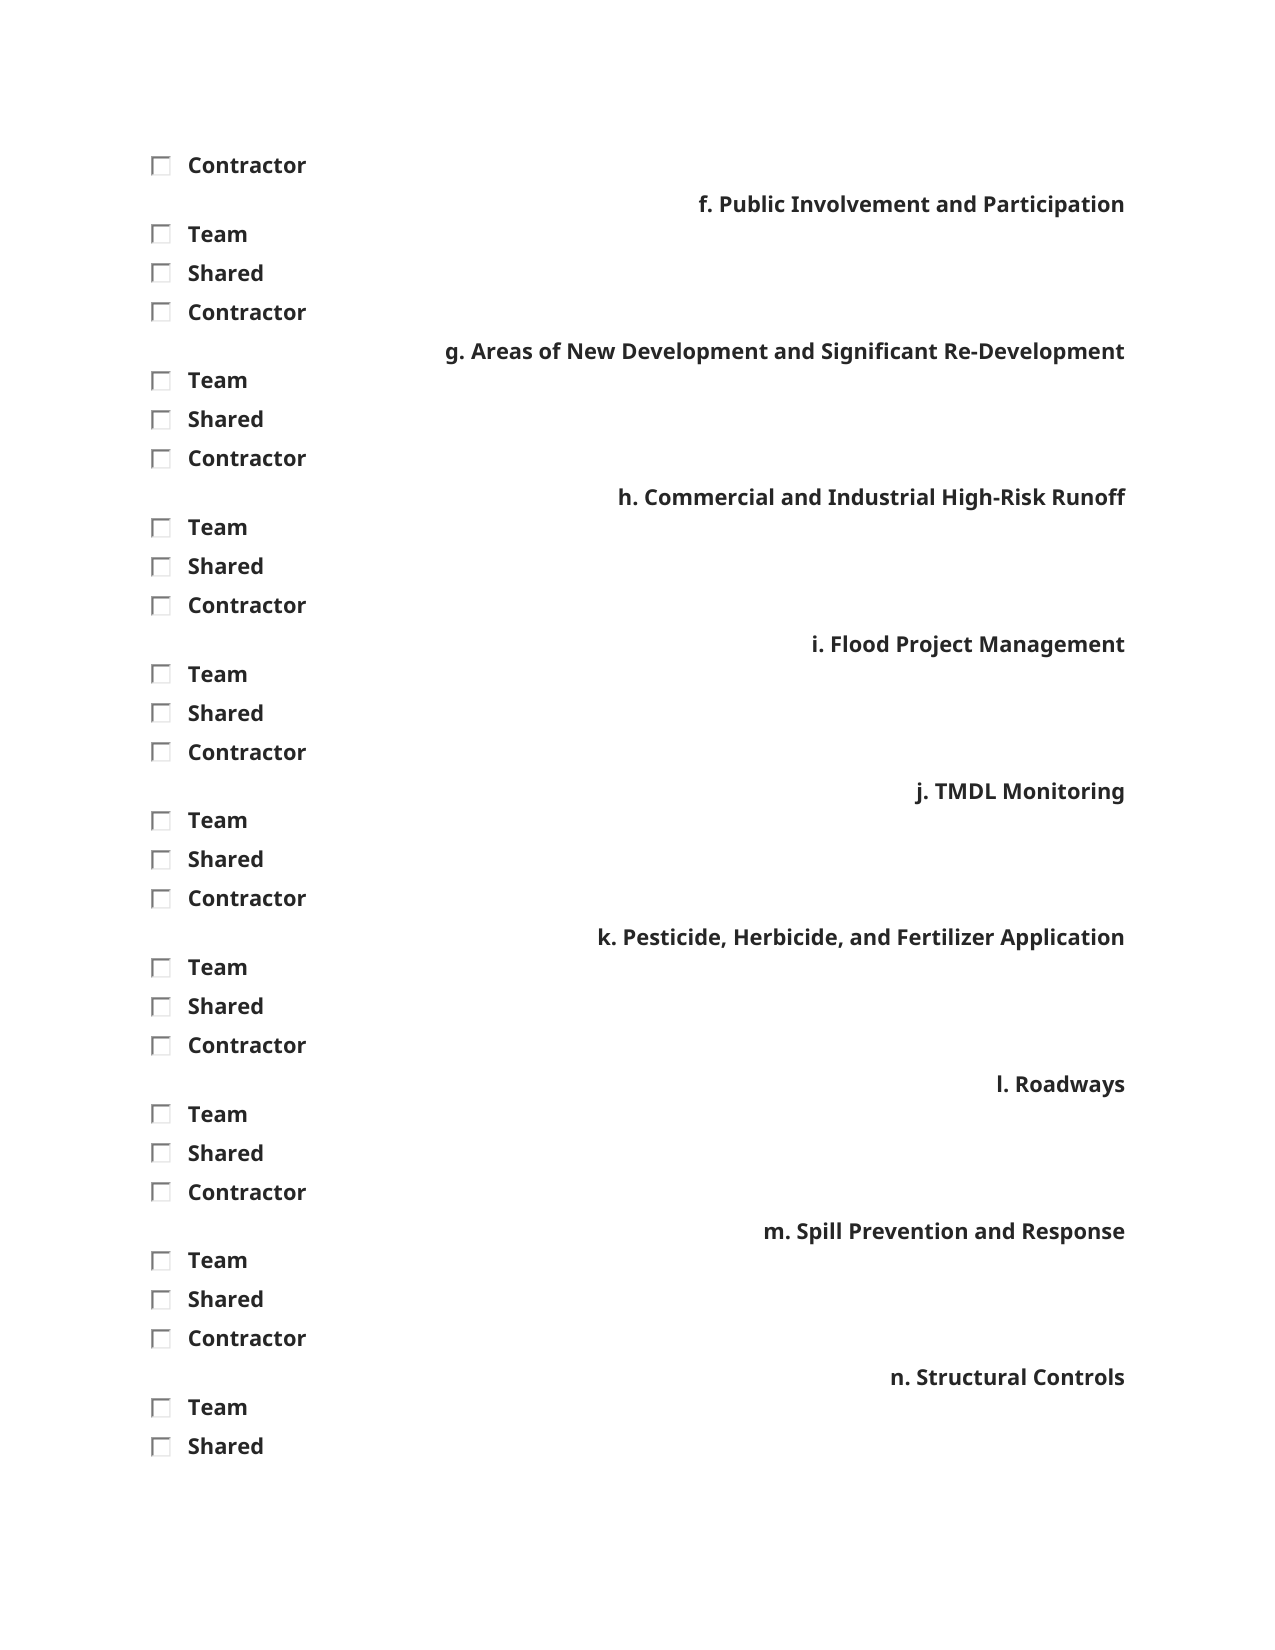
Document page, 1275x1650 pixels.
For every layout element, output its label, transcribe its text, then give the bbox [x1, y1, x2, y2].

text Shared [150, 404, 1125, 443]
text Shared [150, 698, 1125, 737]
text l. Roadways [150, 1069, 1125, 1099]
text Shared [150, 551, 1125, 590]
text k. Pesticide, Herbicide, and Fertilizer Application [150, 922, 1125, 952]
text Contractor [150, 1323, 1125, 1362]
text Contractor [150, 150, 1125, 189]
text Shared [150, 991, 1125, 1030]
text Team [150, 1099, 1125, 1138]
text i. Flood Project Management [150, 629, 1125, 659]
text Shared [150, 1284, 1125, 1323]
text Team [150, 1245, 1125, 1284]
text Contractor [150, 590, 1125, 629]
text Contractor [150, 1030, 1125, 1069]
text n. Structural Controls [150, 1362, 1125, 1392]
text Contractor [150, 1177, 1125, 1216]
text Team [150, 219, 1125, 258]
text g. Areas of New Development and Significant Re-Development [150, 336, 1125, 365]
text Contractor [150, 297, 1125, 336]
text Team [150, 659, 1125, 698]
text Contractor [150, 883, 1125, 922]
text Shared [150, 844, 1125, 883]
text j. TMDL Monitoring [150, 776, 1125, 805]
text Contractor [150, 737, 1125, 776]
text Team [150, 952, 1125, 991]
text Shared [150, 1138, 1125, 1177]
text m. Spill Prevention and Response [150, 1216, 1125, 1245]
text Team [150, 365, 1125, 404]
text Team [150, 805, 1125, 844]
text Team [150, 1392, 1125, 1431]
text Contractor [150, 443, 1125, 482]
text f. Public Involvement and Participation [150, 189, 1125, 219]
text Shared [150, 258, 1125, 297]
text Team [150, 512, 1125, 551]
text h. Commercial and Industrial High-Risk Runoff [150, 482, 1125, 512]
text Shared [150, 1431, 1125, 1470]
